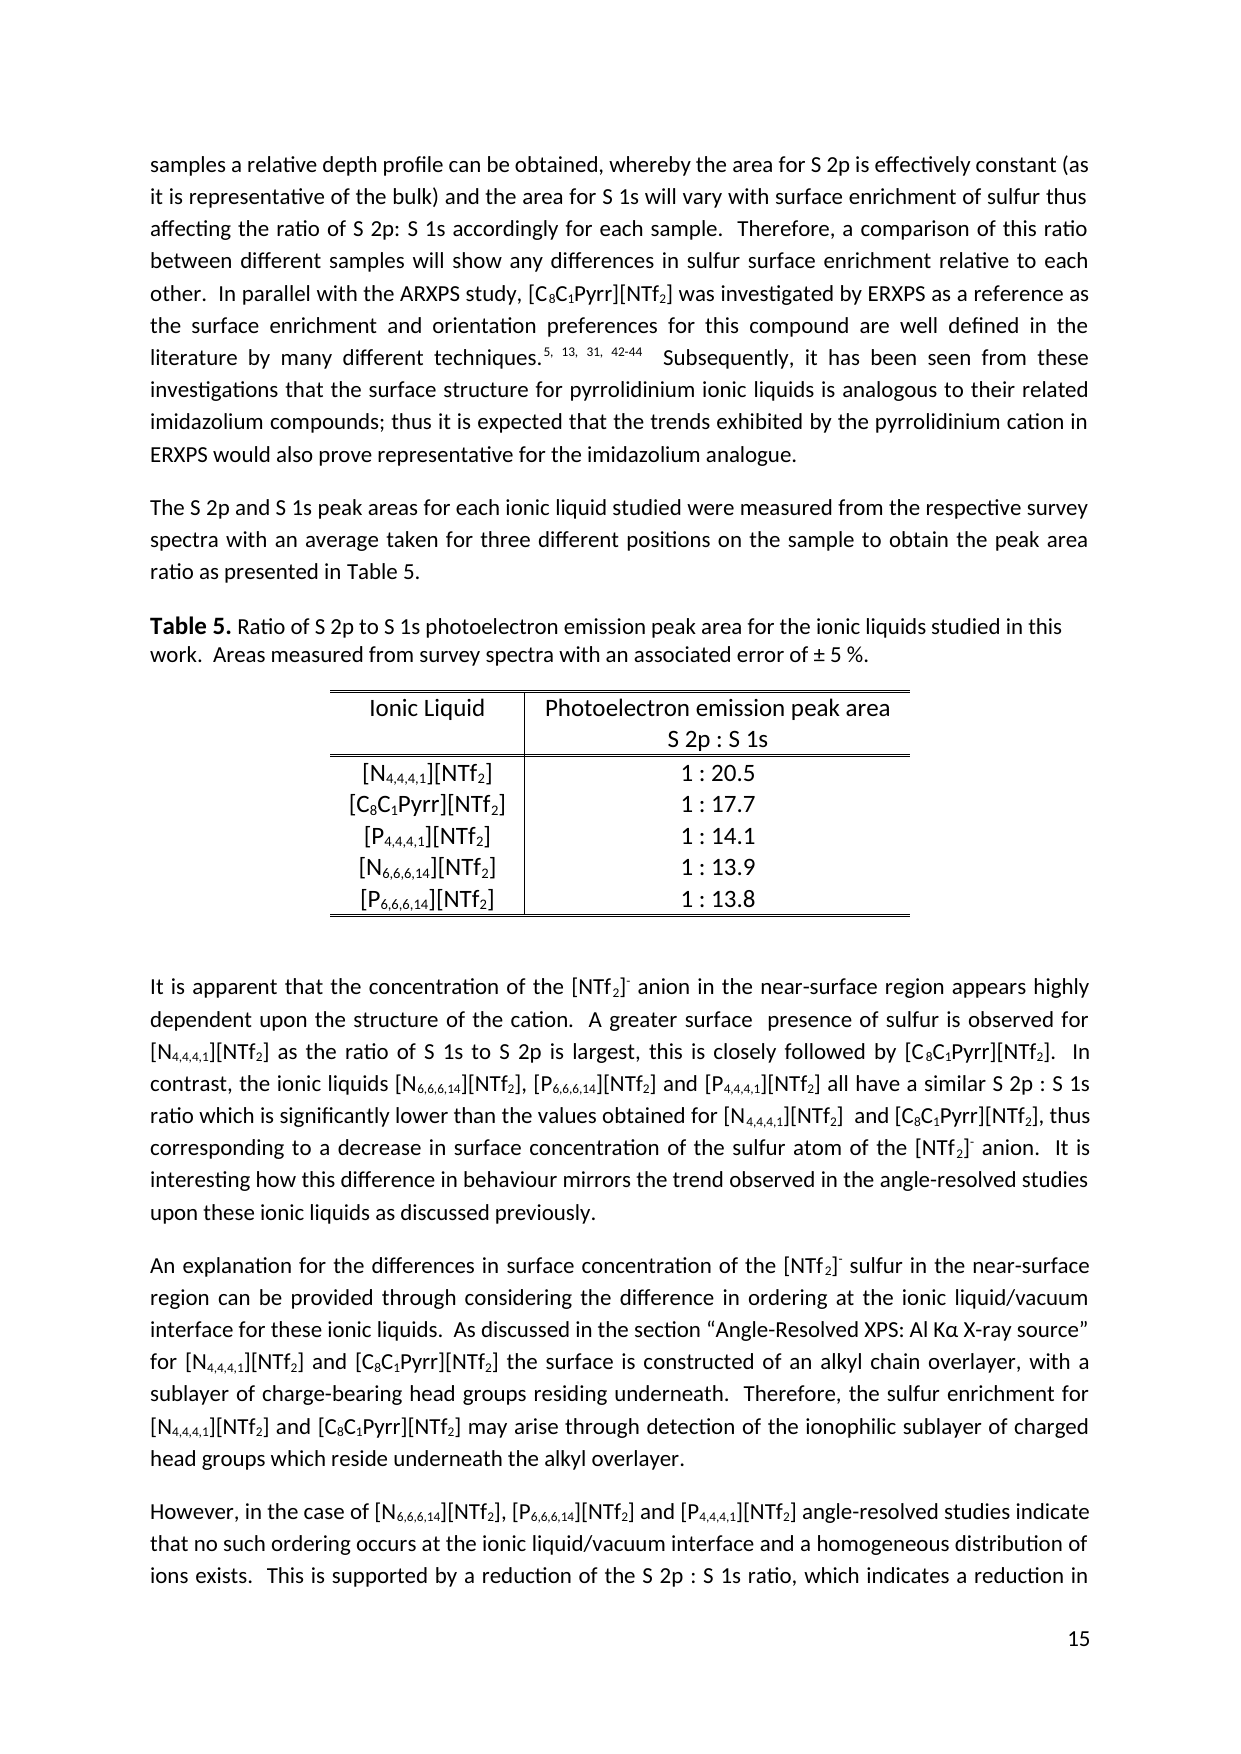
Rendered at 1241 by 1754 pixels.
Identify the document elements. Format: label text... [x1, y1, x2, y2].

table_cell [C8C1Pyrr][NTf2] [330, 788, 524, 819]
table_header Photoelectron emission peak area S 2p : S 1s [525, 693, 910, 754]
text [150, 150, 1090, 468]
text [150, 1497, 1090, 1589]
table_cell 1 : 13.9 [525, 851, 910, 882]
text It is apparent that the concentration of the [NTf2]- anion in the near-surface region appears highly dependent upon the structure of the cation. A greater surface presence of sulfur is observed for [N4,4,4,1][NTf2] as the ratio of S 1s to S 2p is largest, this is closely followed by [C8C1Pyrr][NTf2]. In contrast, the ionic liquids [N6,6,6,14][NTf2], [P6,6,6,14][NTf2] and [P4,4,4,1][NTf2] all have a similar S 2p : S 1s ratio which is significantly lower than the values obtained for [N4,4,4,1][NTf2] and [C8C1Pyrr][NTf2], thus corresponding to a decrease in surface concentration of the sulfur atom of the [NTf2]- anion. It is interesting how this difference in behaviour mirrors the trend observed in the angle-resolved studies upon these ionic liquids as discussed previously. [150, 972, 1090, 1226]
text An explanation for the differences in surface concentration of the [NTf2]- sulfur in the near-surface region can be provided through considering the difference in ordering at the ionic liquid/vacuum interface for these ionic liquids. As discussed in the section “Angle-Resolved XPS: Al Kα X-ray source” for [N4,4,4,1][NTf2] and [C8C1Pyrr][NTf2] the surface is constructed of an alkyl chain overlayer, with a sublayer of charge-bearing head groups residing underneath. Therefore, the sulfur enrichment for [N4,4,4,1][NTf2] and [C8C1Pyrr][NTf2] may arise through detection of the ionophilic sublayer of charged head groups which reside underneath the alkyl overlayer. [150, 1251, 1090, 1472]
text Table 5. Ratio of S 2p to S 1s photoelectron emission peak area for the ionic liquids studied in this work. Areas measured from survey spectra with an associated error of ± 5 %. [150, 610, 1090, 669]
table_cell 1 : 17.7 [525, 788, 910, 819]
table_cell 1 : 20.5 [525, 757, 910, 787]
table_cell [N6,6,6,14][NTf2] [330, 851, 524, 882]
table_cell [N4,4,4,1][NTf2] [330, 757, 524, 787]
table_cell 1 : 14.1 [525, 820, 910, 850]
text The S 2p and S 1s peak areas for each ionic liquid studied were measured from the respective survey spectra with an average taken for three different positions on the sample to obtain the peak area ratio as presented in Table 5. [150, 493, 1090, 585]
table_cell [P4,4,4,1][NTf2] [330, 820, 524, 850]
table_header Ionic Liquid [330, 693, 524, 754]
table_cell [P6,6,6,14][NTf2] [330, 883, 524, 913]
table_cell 1 : 13.8 [525, 883, 910, 913]
